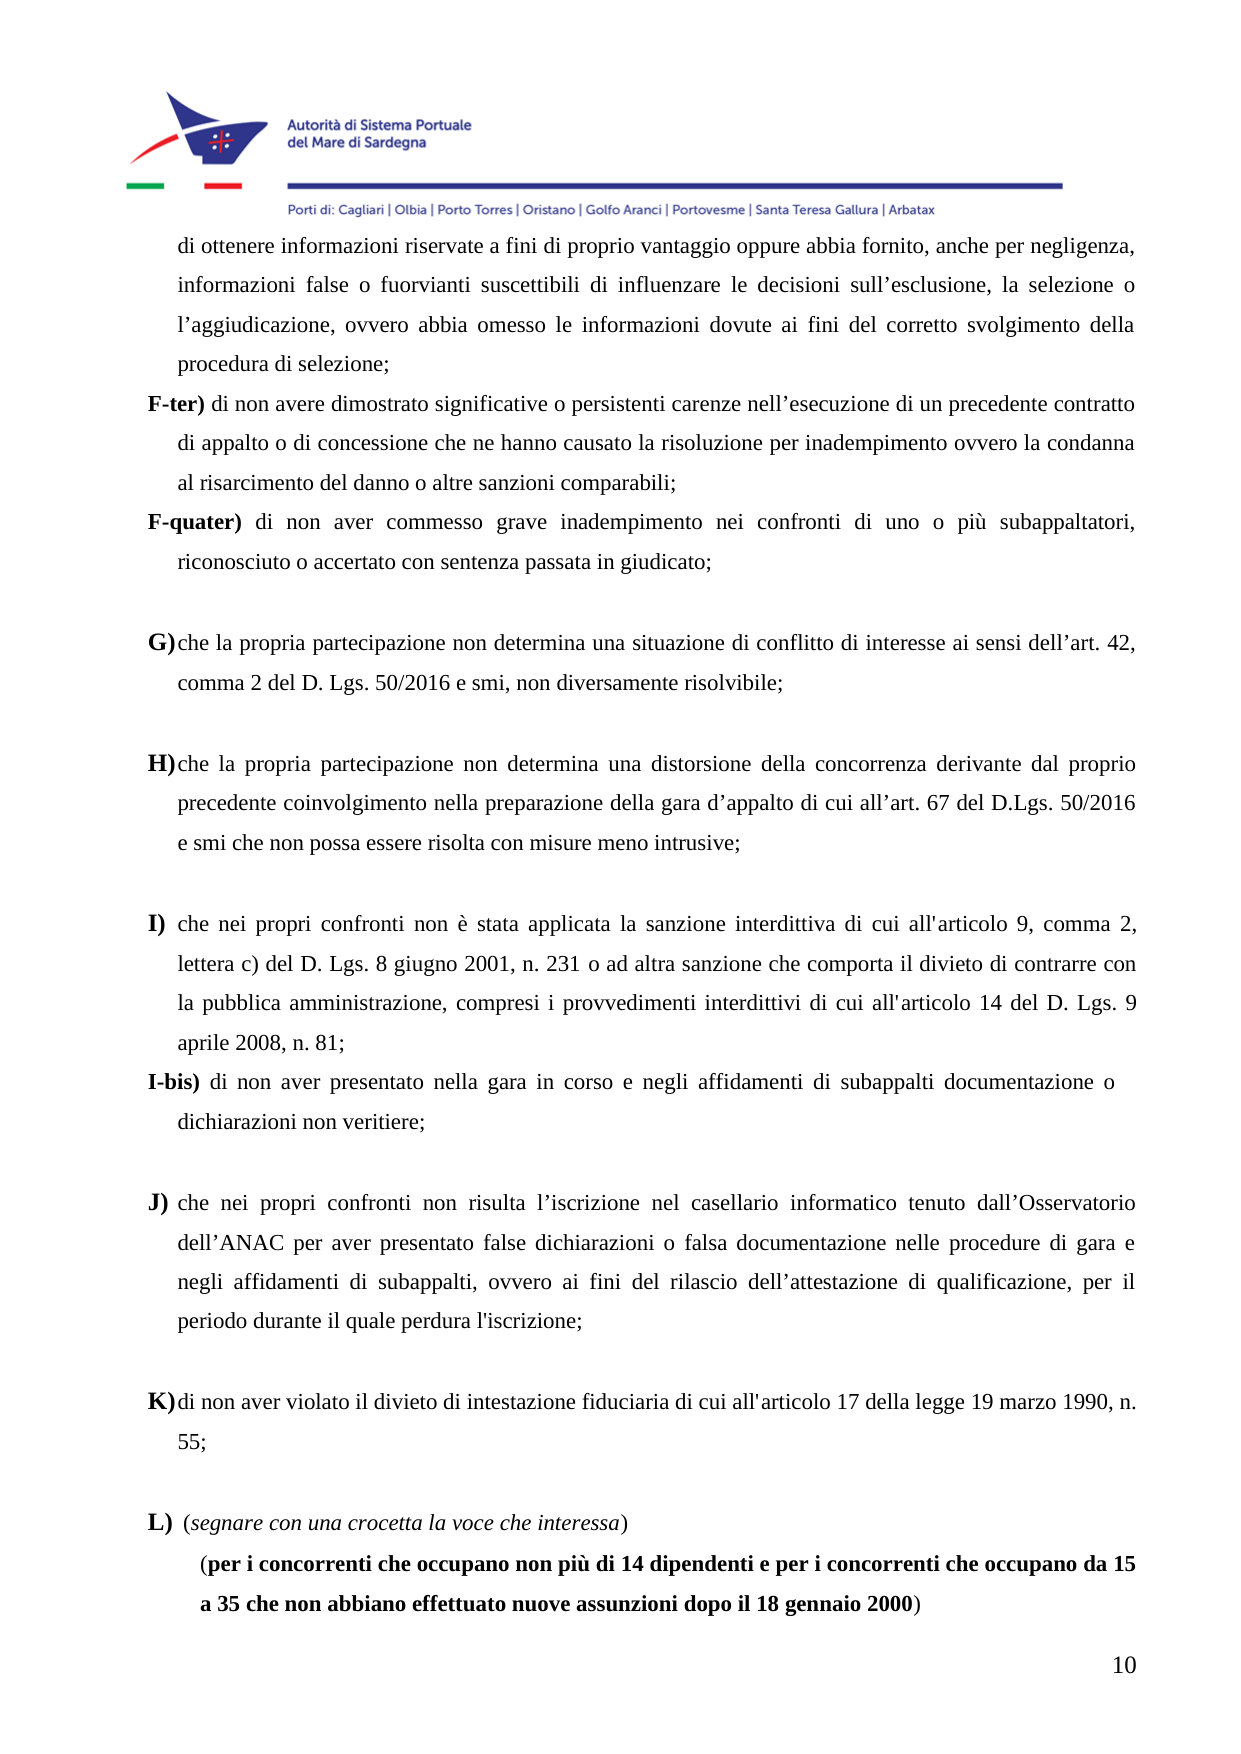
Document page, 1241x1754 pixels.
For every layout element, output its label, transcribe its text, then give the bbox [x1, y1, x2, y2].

list che nei propri confronti non è stata applicata la sanzione interdittiva di cui all'articolo 9, comma 2, lettera c) del D. Lgs. 8 giugno 2001, n. 231 o ad altra sanzione che comporta il divieto di contrarre con la pubblica amministrazione, compresi i provvedimenti interdittivi di cui all'articolo 14 del D. Lgs. 9 aprile 2008, n. 81; [148, 908, 1137, 1055]
list che la propria partecipazione non determina una situazione di conflitto di interesse ai sensi dell’art. 42, comma 2 del D. Lgs. 50/2016 e smi, non diversamente risolvibile; [148, 627, 1137, 695]
list di non aver violato il divieto di intestazione fiduciaria di cui all'articolo 17 della legge 19 marzo 1990, n. 55; [148, 1386, 1137, 1455]
list che nei propri confronti non risulta l’iscrizione nel casellario informatico tenuto dall’Osservatorio dell’ANAC per aver presentato false dichiarazioni o falsa documentazione nelle procedure di gara e negli affidamenti di subappalti, ovvero ai fini del rilascio dell’attestazione di qualificazione, per il periodo durante il quale perdura l'iscrizione; [148, 1187, 1137, 1334]
list (segnare con una crocetta la voce che interessa) [148, 1507, 1137, 1536]
list che la propria partecipazione non determina una distorsione della concorrenza derivante dal proprio precedente coinvolgimento nella preparazione della gara d’appalto di cui all’art. 67 del D.Lgs. 50/2016 e smi che non possa essere risolta con misure meno intrusive; [148, 748, 1137, 855]
text I-bis) di non aver presentato nella gara in corso e negli affidamenti di subappalti documentazione o dichiarazioni non veritiere; [148, 1068, 1117, 1134]
text F-ter) di non avere dimostrato significative o persistenti carenze nell’esecuzione di un precedente contratto di appalto o di concessione che ne hanno causato la risoluzione per inadempimento ovvero la condanna al risarcimento del danno o altre sanzioni comparabili; [148, 390, 1137, 495]
text F-quater) di non aver commesso grave inadempimento nei confronti di uno o più subappaltatori, riconosciuto o accertato con sentenza passata in giudicato; [148, 508, 1137, 574]
picture [88, 75, 1063, 232]
text (per i concorrenti che occupano non più di 14 dipendenti e per i concorrenti che occupano da 15 a 35 che non abbiano effettuato nuove assunzioni dopo il 18 gennaio 2000) [200, 1550, 1137, 1616]
